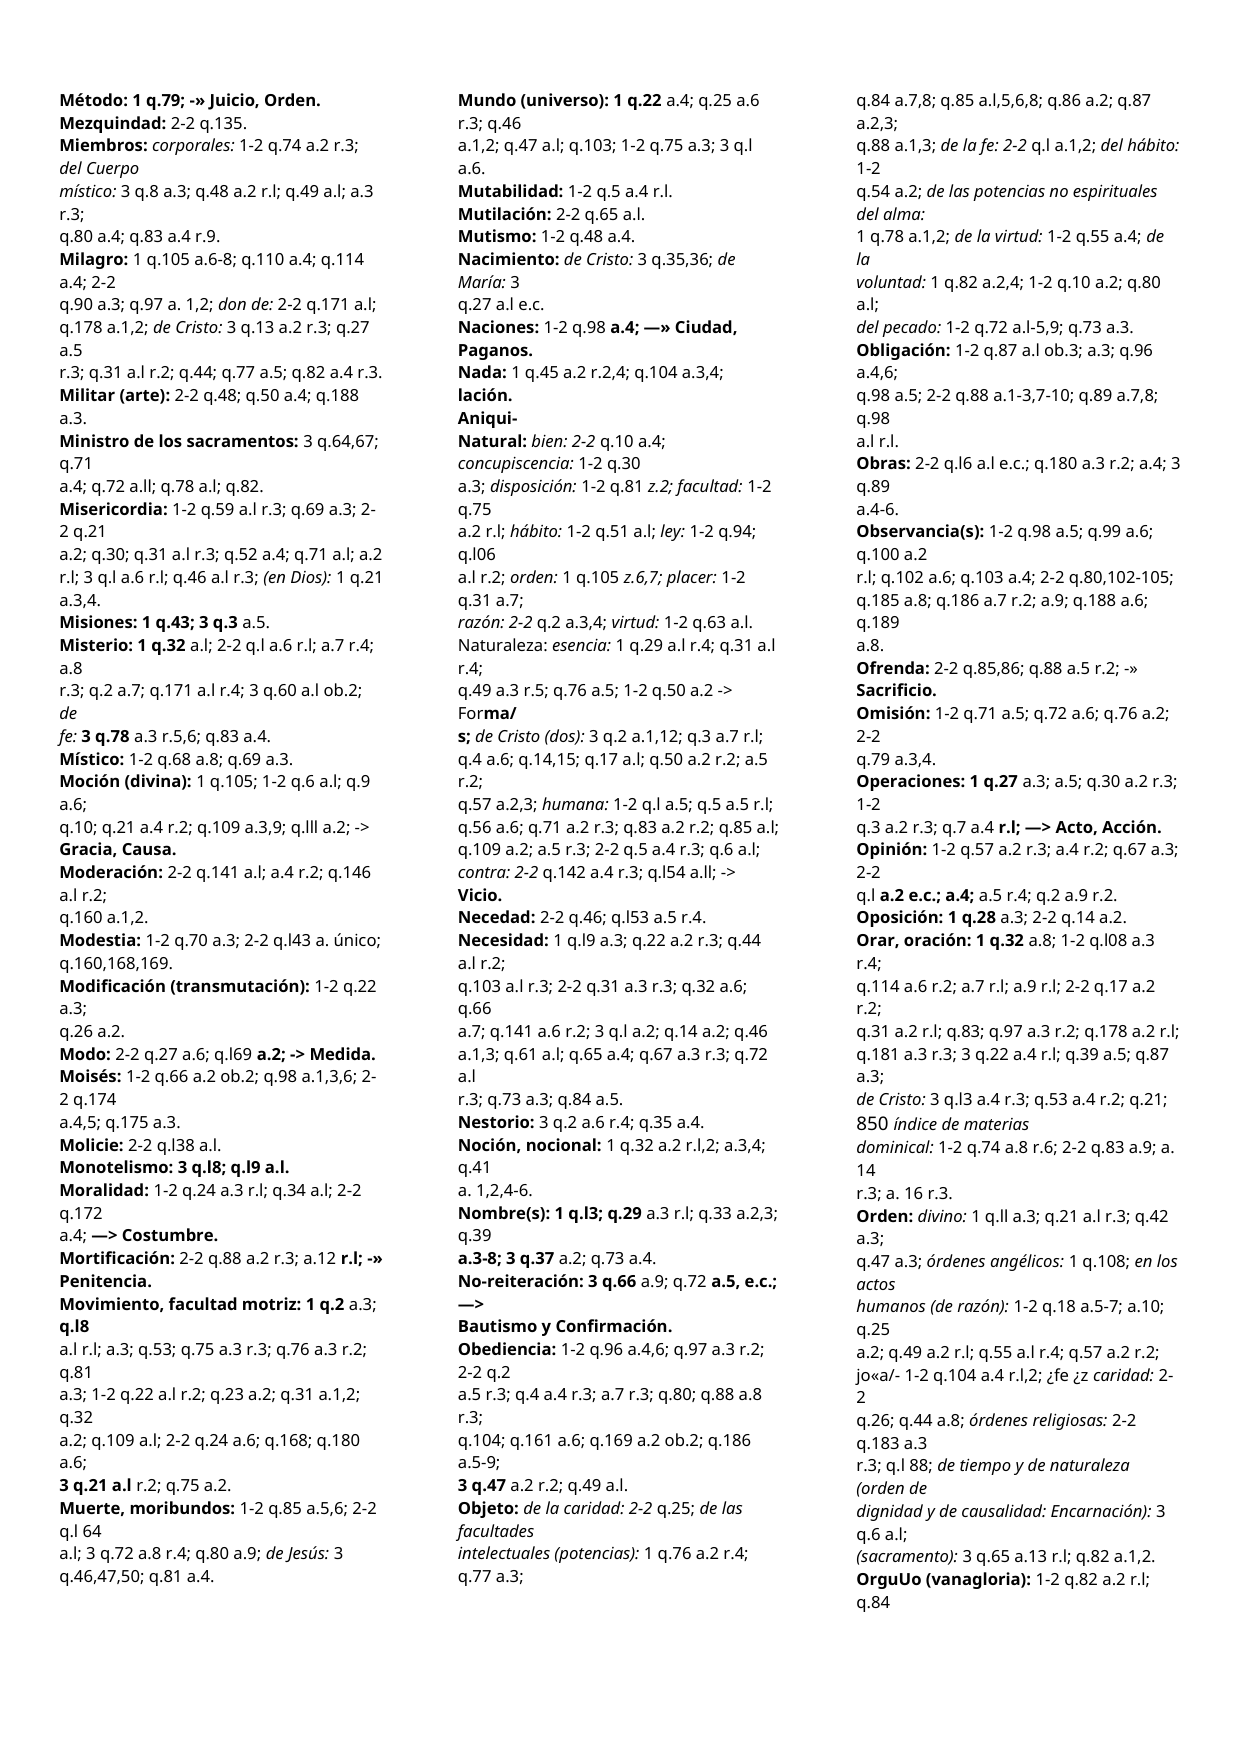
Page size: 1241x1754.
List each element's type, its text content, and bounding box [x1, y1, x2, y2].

text contra: 2-2 q.142 a.4 r.3; q.l54 a.ll; -> Vicio. [458, 861, 782, 906]
text de Cristo: 3 q.l3 a.4 r.3; q.53 a.4 r.2; q.21; [856, 1088, 1181, 1111]
text Penitencia. [59, 1269, 384, 1292]
text Milagro: 1 q.105 a.6-8; q.110 a.4; q.114 a.4; 2-2 [59, 248, 384, 293]
text a.l r.l. [856, 429, 1181, 452]
text a.2; q.49 a.2 r.l; q.55 a.l r.4; q.57 a.2 r.2; [856, 1340, 1181, 1363]
text q.84 a.7,8; q.85 a.l,5,6,8; q.86 a.2; q.87 a.2,3; [856, 89, 1181, 134]
text Miembros: corporales: 1-2 q.74 a.2 r.3; del Cuerpo [59, 134, 384, 179]
text q.l a.2 e.c.; a.4; a.5 r.4; q.2 a.9 r.2. [856, 883, 1181, 906]
text Naturaleza: esencia: 1 q.29 a.l r.4; q.31 a.l r.4; [458, 634, 782, 679]
text a.4; —> Costumbre. [59, 1224, 384, 1247]
text Mutabilidad: 1-2 q.5 a.4 r.l. [458, 179, 782, 202]
text r.3; a. 16 r.3. [856, 1181, 1181, 1204]
text Natural: bien: 2-2 q.10 a.4; concupiscencia: 1-2 q.30 [458, 429, 782, 475]
text r.3; q.2 a.7; q.171 a.l r.4; 3 q.60 a.l ob.2; de [59, 679, 384, 724]
text Oposición: 1 q.28 a.3; 2-2 q.14 a.2. [856, 906, 1181, 929]
text No-reiteración: 3 q.66 a.9; q.72 a.5, e.c.; —> [458, 1269, 782, 1315]
text s; de Cristo (dos): 3 q.2 a.1,12; q.3 a.7 r.l; [458, 724, 782, 747]
text r.3; q.l 88; de tiempo y de naturaleza (orden de [856, 1454, 1181, 1499]
text Militar (arte): 2-2 q.48; q.50 a.4; q.188 a.3. [59, 384, 384, 429]
text q.114 a.6 r.2; a.7 r.l; a.9 r.l; 2-2 q.17 a.2 r.2; [856, 974, 1181, 1020]
text q.109 a.2; a.5 r.3; 2-2 q.5 a.4 r.3; q.6 a.l; [458, 838, 782, 861]
text q.80 a.4; q.83 a.4 r.9. [59, 225, 384, 248]
text a.3; disposición: 1-2 q.81 z.2; facultad: 1-2 q.75 [458, 475, 782, 520]
text Mutilación: 2-2 q.65 a.l. [458, 202, 782, 225]
text Moción (divina): 1 q.105; 1-2 q.6 a.l; q.9 a.6; [59, 770, 384, 815]
text jo«a/- 1-2 q.104 a.4 r.l,2; ¿fe ¿z caridad: 2-2 [856, 1363, 1181, 1408]
text q.27 a.l e.c. [458, 293, 782, 316]
text místico: 3 q.8 a.3; q.48 a.2 r.l; q.49 a.l; a.3 r.3; [59, 179, 384, 225]
text q.79 a.3,4. [856, 747, 1181, 770]
text q.98 a.5; 2-2 q.88 a.1-3,7-10; q.89 a.7,8; q.98 [856, 384, 1181, 429]
text q.3 a.2 r.3; q.7 a.4 r.l; —> Acto, Acción. [856, 815, 1181, 838]
text a.5 r.3; q.4 a.4 r.3; a.7 r.3; q.80; q.88 a.8 r.3; [458, 1383, 782, 1428]
text Misericordia: 1-2 q.59 a.l r.3; q.69 a.3; 2-2 q.21 [59, 497, 384, 543]
text Moderación: 2-2 q.141 a.l; a.4 r.2; q.146 a.l r.2; [59, 861, 384, 906]
text Aniqui- [458, 407, 782, 429]
text a.l; 3 q.72 a.8 r.4; q.80 a.9; de Jesús: 3 [59, 1542, 384, 1565]
text a.7; q.141 a.6 r.2; 3 q.l a.2; q.14 a.2; q.46 [458, 1020, 782, 1042]
text q.181 a.3 r.3; 3 q.22 a.4 r.l; q.39 a.5; q.87 a.3; [856, 1042, 1181, 1088]
text Monotelismo: 3 q.l8; q.l9 a.l. [59, 1156, 384, 1179]
text Noción, nocional: 1 q.32 a.2 r.l,2; a.3,4; q.41 [458, 1133, 782, 1179]
text r.l; 3 q.l a.6 r.l; q.46 a.l r.3; (en Dios): 1 q.21 [59, 566, 384, 588]
text q.49 a.3 r.5; q.76 a.5; 1-2 q.50 a.2 -> Forma/ [458, 679, 782, 724]
text q.103 a.l r.3; 2-2 q.31 a.3 r.3; q.32 a.6; q.66 [458, 974, 782, 1020]
text intelectuales (potencias): 1 q.76 a.2 r.4; q.77 a.3; [458, 1542, 782, 1587]
text dignidad y de causalidad: Encarnación): 3 q.6 a.l; [856, 1499, 1181, 1545]
text Orar, oración: 1 q.32 a.8; 1-2 q.l08 a.3 r.4; [856, 929, 1181, 974]
text humanos (de razón): 1-2 q.18 a.5-7; a.10; q.25 [856, 1295, 1181, 1340]
text Objeto: de la caridad: 2-2 q.25; de las facultades [458, 1497, 782, 1542]
text Molicie: 2-2 q.l38 a.l. [59, 1133, 384, 1156]
text Operaciones: 1 q.27 a.3; a.5; q.30 a.2 r.3; 1-2 [856, 770, 1181, 815]
text Misiones: 1 q.43; 3 q.3 a.5. [59, 611, 384, 634]
text lación. [458, 384, 782, 407]
text Orden: divino: 1 q.ll a.3; q.21 a.l r.3; q.42 a.3; [856, 1204, 1181, 1249]
text Ofrenda: 2-2 q.85,86; q.88 a.5 r.2; -» Sacrificio. [856, 656, 1181, 702]
text q.26; q.44 a.8; órdenes religiosas: 2-2 q.183 a.3 [856, 1408, 1181, 1454]
text Naciones: 1-2 q.98 a.4; —» Ciudad, Paganos. [458, 316, 782, 361]
text Método: 1 q.79; -» Juicio, Orden. [59, 89, 384, 111]
text Modo: 2-2 q.27 a.6; q.l69 a.2; -> Medida. [59, 1042, 384, 1065]
text fe: 3 q.78 a.3 r.5,6; q.83 a.4. [59, 724, 384, 747]
text Nacimiento: de Cristo: 3 q.35,36; de María: 3 [458, 248, 782, 293]
text Necesidad: 1 q.l9 a.3; q.22 a.2 r.3; q.44 a.l r.2; [458, 929, 782, 974]
text Ministro de los sacramentos: 3 q.64,67; q.71 [59, 429, 384, 475]
text Obligación: 1-2 q.87 a.l ob.3; a.3; q.96 a.4,6; [856, 338, 1181, 384]
text q.4 a.6; q.14,15; q.17 a.l; q.50 a.2 r.2; a.5 r.2; [458, 747, 782, 793]
text 1 q.78 a.1,2; de la virtud: 1-2 q.55 a.4; de la [856, 225, 1181, 270]
text Moisés: 1-2 q.66 a.2 ob.2; q.98 a.1,3,6; 2-2 q.174 [59, 1065, 384, 1111]
text q.47 a.3; órdenes angélicos: 1 q.108; en los actos [856, 1249, 1181, 1295]
text q.54 a.2; de las potencias no espirituales del alma: [856, 179, 1181, 225]
text Mundo (universo): 1 q.22 a.4; q.25 a.6 r.3; q.46 [458, 89, 782, 134]
text q.185 a.8; q.186 a.7 r.2; a.9; q.188 a.6; q.189 [856, 588, 1181, 634]
text q.26 a.2. [59, 1020, 384, 1042]
text a.4-6. [856, 497, 1181, 520]
text Nombre(s): 1 q.l3; q.29 a.3 r.l; q.33 a.2,3; q.39 [458, 1201, 782, 1247]
text Mutismo: 1-2 q.48 a.4. [458, 225, 782, 248]
text a.4; q.72 a.ll; q.78 a.l; q.82. [59, 475, 384, 497]
text 3 q.47 a.2 r.2; q.49 a.l. [458, 1474, 782, 1497]
text (sacramento): 3 q.65 a.13 r.l; q.82 a.1,2. [856, 1545, 1181, 1567]
text Modestia: 1-2 q.70 a.3; 2-2 q.l43 a. único; [59, 929, 384, 952]
text Moralidad: 1-2 q.24 a.3 r.l; q.34 a.l; 2-2 q.172 [59, 1179, 384, 1224]
text a.2 r.l; hábito: 1-2 q.51 a.l; ley: 1-2 q.94; q.l06 [458, 520, 782, 566]
text a.4,5; q.175 a.3. [59, 1111, 384, 1133]
text Omisión: 1-2 q.71 a.5; q.72 a.6; q.76 a.2; 2-2 [856, 702, 1181, 747]
text a.8. [856, 634, 1181, 656]
text razón: 2-2 q.2 a.3,4; virtud: 1-2 q.63 a.l. [458, 611, 782, 634]
text a.1,2; q.47 a.l; q.103; 1-2 q.75 a.3; 3 q.l a.6. [458, 134, 782, 179]
text del pecado: 1-2 q.72 a.l-5,9; q.73 a.3. [856, 316, 1181, 338]
text r.3; q.31 a.l r.2; q.44; q.77 a.5; q.82 a.4 r.3. [59, 361, 384, 384]
text q.88 a.1,3; de la fe: 2-2 q.l a.1,2; del hábito: 1-2 [856, 134, 1181, 179]
text Nestorio: 3 q.2 a.6 r.4; q.35 a.4. [458, 1111, 782, 1133]
text Mezquindad: 2-2 q.135. [59, 111, 384, 134]
text Mortificación: 2-2 q.88 a.2 r.3; a.12 r.l; -» [59, 1247, 384, 1269]
text Observancia(s): 1-2 q.98 a.5; q.99 a.6; q.100 a.2 [856, 520, 1181, 566]
text q.90 a.3; q.97 a. 1,2; don de: 2-2 q.171 a.l; [59, 293, 384, 316]
text a.2; q.30; q.31 a.l r.3; q.52 a.4; q.71 a.l; a.2 [59, 543, 384, 566]
text q.46,47,50; q.81 a.4. [59, 1565, 384, 1587]
text Obras: 2-2 q.l6 a.l e.c.; q.180 a.3 r.2; a.4; 3 q.89 [856, 452, 1181, 497]
text OrguUo (vanagloria): 1-2 q.82 a.2 r.l; q.84 [856, 1567, 1181, 1613]
text Movimiento, facultad motriz: 1 q.2 a.3; q.l8 [59, 1292, 384, 1338]
text a.l r.2; orden: 1 q.105 z.6,7; placer: 1-2 q.31 a.7; [458, 566, 782, 611]
text q.160,168,169. [59, 952, 384, 974]
text Obediencia: 1-2 q.96 a.4,6; q.97 a.3 r.2; 2-2 q.2 [458, 1338, 782, 1383]
text q.31 a.2 r.l; q.83; q.97 a.3 r.2; q.178 a.2 r.l; [856, 1020, 1181, 1042]
text Bautismo y Confirmación. [458, 1315, 782, 1338]
text Gracia, Causa. [59, 838, 384, 861]
text a.3,4. [59, 588, 384, 611]
text Modificación (transmutación): 1-2 q.22 a.3; [59, 974, 384, 1020]
text q.160 a.1,2. [59, 906, 384, 929]
text a. 1,2,4-6. [458, 1179, 782, 1201]
text Opinión: 1-2 q.57 a.2 r.3; a.4 r.2; q.67 a.3; 2-2 [856, 838, 1181, 883]
text a.3-8; 3 q.37 a.2; q.73 a.4. [458, 1247, 782, 1269]
text q.10; q.21 a.4 r.2; q.109 a.3,9; q.lll a.2; -> [59, 815, 384, 838]
text Necedad: 2-2 q.46; q.l53 a.5 r.4. [458, 906, 782, 929]
text dominical: 1-2 q.74 a.8 r.6; 2-2 q.83 a.9; a. 14 [856, 1136, 1181, 1181]
text Muerte, moribundos: 1-2 q.85 a.5,6; 2-2 q.l 64 [59, 1497, 384, 1542]
text 3 q.21 a.l r.2; q.75 a.2. [59, 1474, 384, 1497]
text a.1,3; q.61 a.l; q.65 a.4; q.67 a.3 r.3; q.72 a.l [458, 1042, 782, 1088]
text r.l; q.102 a.6; q.103 a.4; 2-2 q.80,102-105; [856, 566, 1181, 588]
text q.56 a.6; q.71 a.2 r.3; q.83 a.2 r.2; q.85 a.l; [458, 815, 782, 838]
text Misterio: 1 q.32 a.l; 2-2 q.l a.6 r.l; a.7 r.4; a.8 [59, 634, 384, 679]
text Místico: 1-2 q.68 a.8; q.69 a.3. [59, 747, 384, 770]
text a.3; 1-2 q.22 a.l r.2; q.23 a.2; q.31 a.1,2; q.32 [59, 1383, 384, 1428]
text q.57 a.2,3; humana: 1-2 q.l a.5; q.5 a.5 r.l; [458, 793, 782, 815]
text voluntad: 1 q.82 a.2,4; 1-2 q.10 a.2; q.80 a.l; [856, 270, 1181, 316]
text r.3; q.73 a.3; q.84 a.5. [458, 1088, 782, 1111]
text q.104; q.161 a.6; q.169 a.2 ob.2; q.186 a.5-9; [458, 1428, 782, 1474]
text a.2; q.109 a.l; 2-2 q.24 a.6; q.168; q.180 a.6; [59, 1428, 384, 1474]
text q.178 a.1,2; de Cristo: 3 q.13 a.2 r.3; q.27 a.5 [59, 316, 384, 361]
text a.l r.l; a.3; q.53; q.75 a.3 r.3; q.76 a.3 r.2; q.81 [59, 1338, 384, 1383]
text 850 índice de materias [856, 1111, 1181, 1136]
text Nada: 1 q.45 a.2 r.2,4; q.104 a.3,4; [458, 361, 782, 384]
